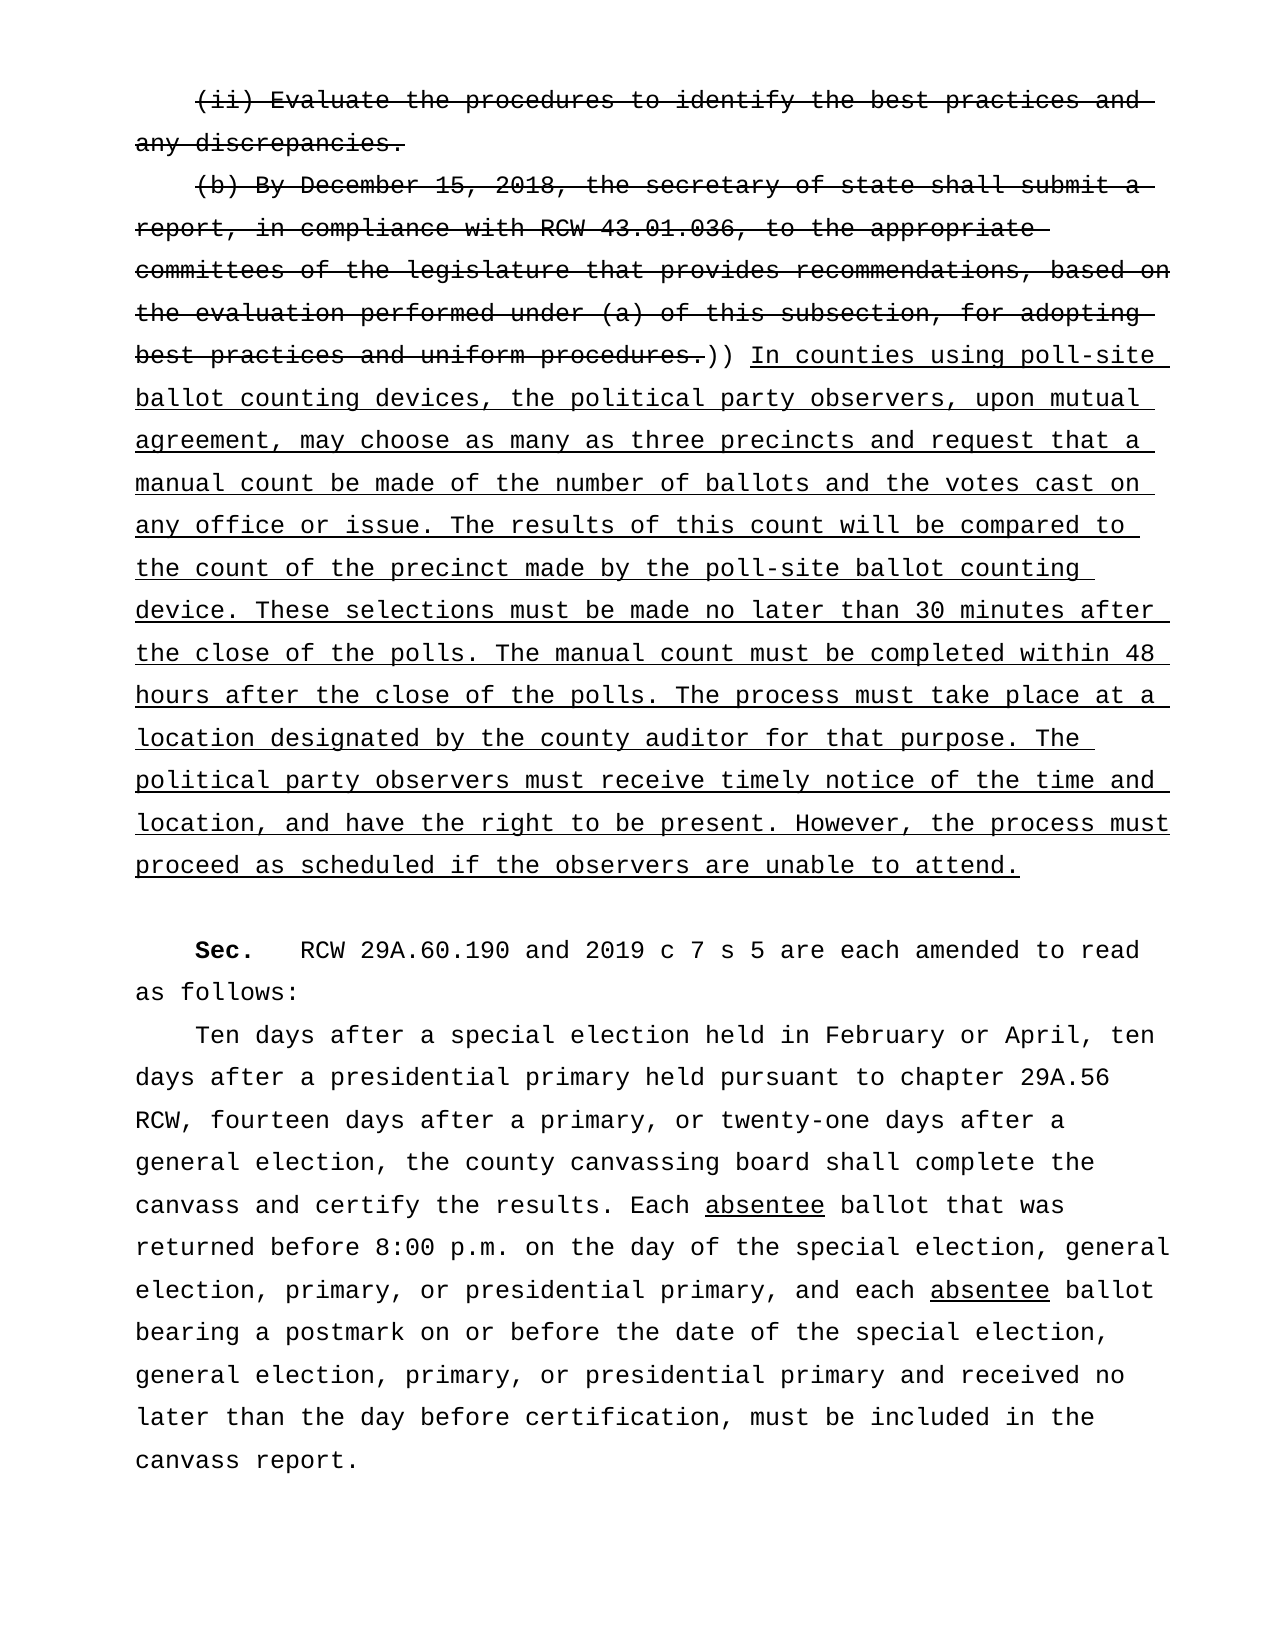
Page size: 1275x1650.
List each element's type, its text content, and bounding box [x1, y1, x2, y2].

text (b) By December 15, 2018, the secretary of state shall submit a report, in compliance with RCW 43.01.036, to the appropriate committees of the legislature that provides recommendations, based on the evaluation performed under (a) of this subsection, for adopting best practices and uniform procedures.)) In counties using poll-site ballot counting devices, the political party observers, upon mutual agreement, may choose as many as three precincts and request that a manual count be made of the number of ballots and the votes cast on any office or issue. The results of this count will be compared to the count of the precinct made by the poll-site ballot counting device. These selections must be made no later than 30 minutes after the close of the polls. The manual count must be completed within 48 hours after the close of the polls. The process must take place at a location designated by the county auditor for that purpose. The political party observers must receive timely notice of the time and location, and have the right to be present. However, the process must proceed as scheduled if the observers are unable to attend. [135, 273, 1170, 621]
text (b) By December 15, 2018, the secretary of state shall submit a report, in compliance with RCW 43.01.036, to the appropriate committees of the legislature that provides recommendations, based on the evaluation performed under (a) of this subsection, for adopting best practices and uniform procedures.)) In counties using poll-site ballot counting devices, the political party observers, upon mutual agreement, may choose as many as three precincts and request that a manual count be made of the number of ballots and the votes cast on any office or issue. The results of this count will be compared to the count of the precinct made by the poll-site ballot counting device. These selections must be made no later than 30 minutes after the close of the polls. The manual count must be completed within 48 hours after the close of the polls. The process must take place at a location designated by the county auditor for that purpose. The political party observers must receive timely notice of the time and location, and have the right to be present. However, the process must proceed as scheduled if the observers are unable to attend. [135, 708, 1170, 791]
text (ii) Evaluate the procedures to identify the best practices and any discrepancies. [135, 75, 1170, 160]
text Ten days after a special election held in February or April, ten days after a presidential primary held pursuant to chapter 29A.56 RCW, fourteen days after a primary, or twenty-one days after a general election, the county canvassing board shall complete the canvass and certify the results. Each absentee ballot that was returned before 8:00 p.m. on the day of the special election, general election, primary, or presidential primary, and each absentee ballot bearing a postmark on or before the date of the special election, general election, primary, or presidential primary and received no later than the day before certification, must be included in the canvass report. [135, 1009, 1170, 1477]
text (b) By December 15, 2018, the secretary of state shall submit a report, in compliance with RCW 43.01.036, to the appropriate committees of the legislature that provides recommendations, based on the evaluation performed under (a) of this subsection, for adopting best practices and uniform procedures.)) In counties using poll-site ballot counting devices, the political party observers, upon mutual agreement, may choose as many as three precincts and request that a manual count be made of the number of ballots and the votes cast on any office or issue. The results of this count will be compared to the count of the precinct made by the poll-site ballot counting device. These selections must be made no later than 30 minutes after the close of the polls. The manual count must be completed within 48 hours after the close of the polls. The process must take place at a location designated by the county auditor for that purpose. The political party observers must receive timely notice of the time and location, and have the right to be present. However, the process must proceed as scheduled if the observers are unable to attend. [135, 160, 1170, 271]
text Sec. RCW 29A.60.190 and 2019 c 7 s 5 are each amended to read as follows: [135, 924, 1170, 1009]
